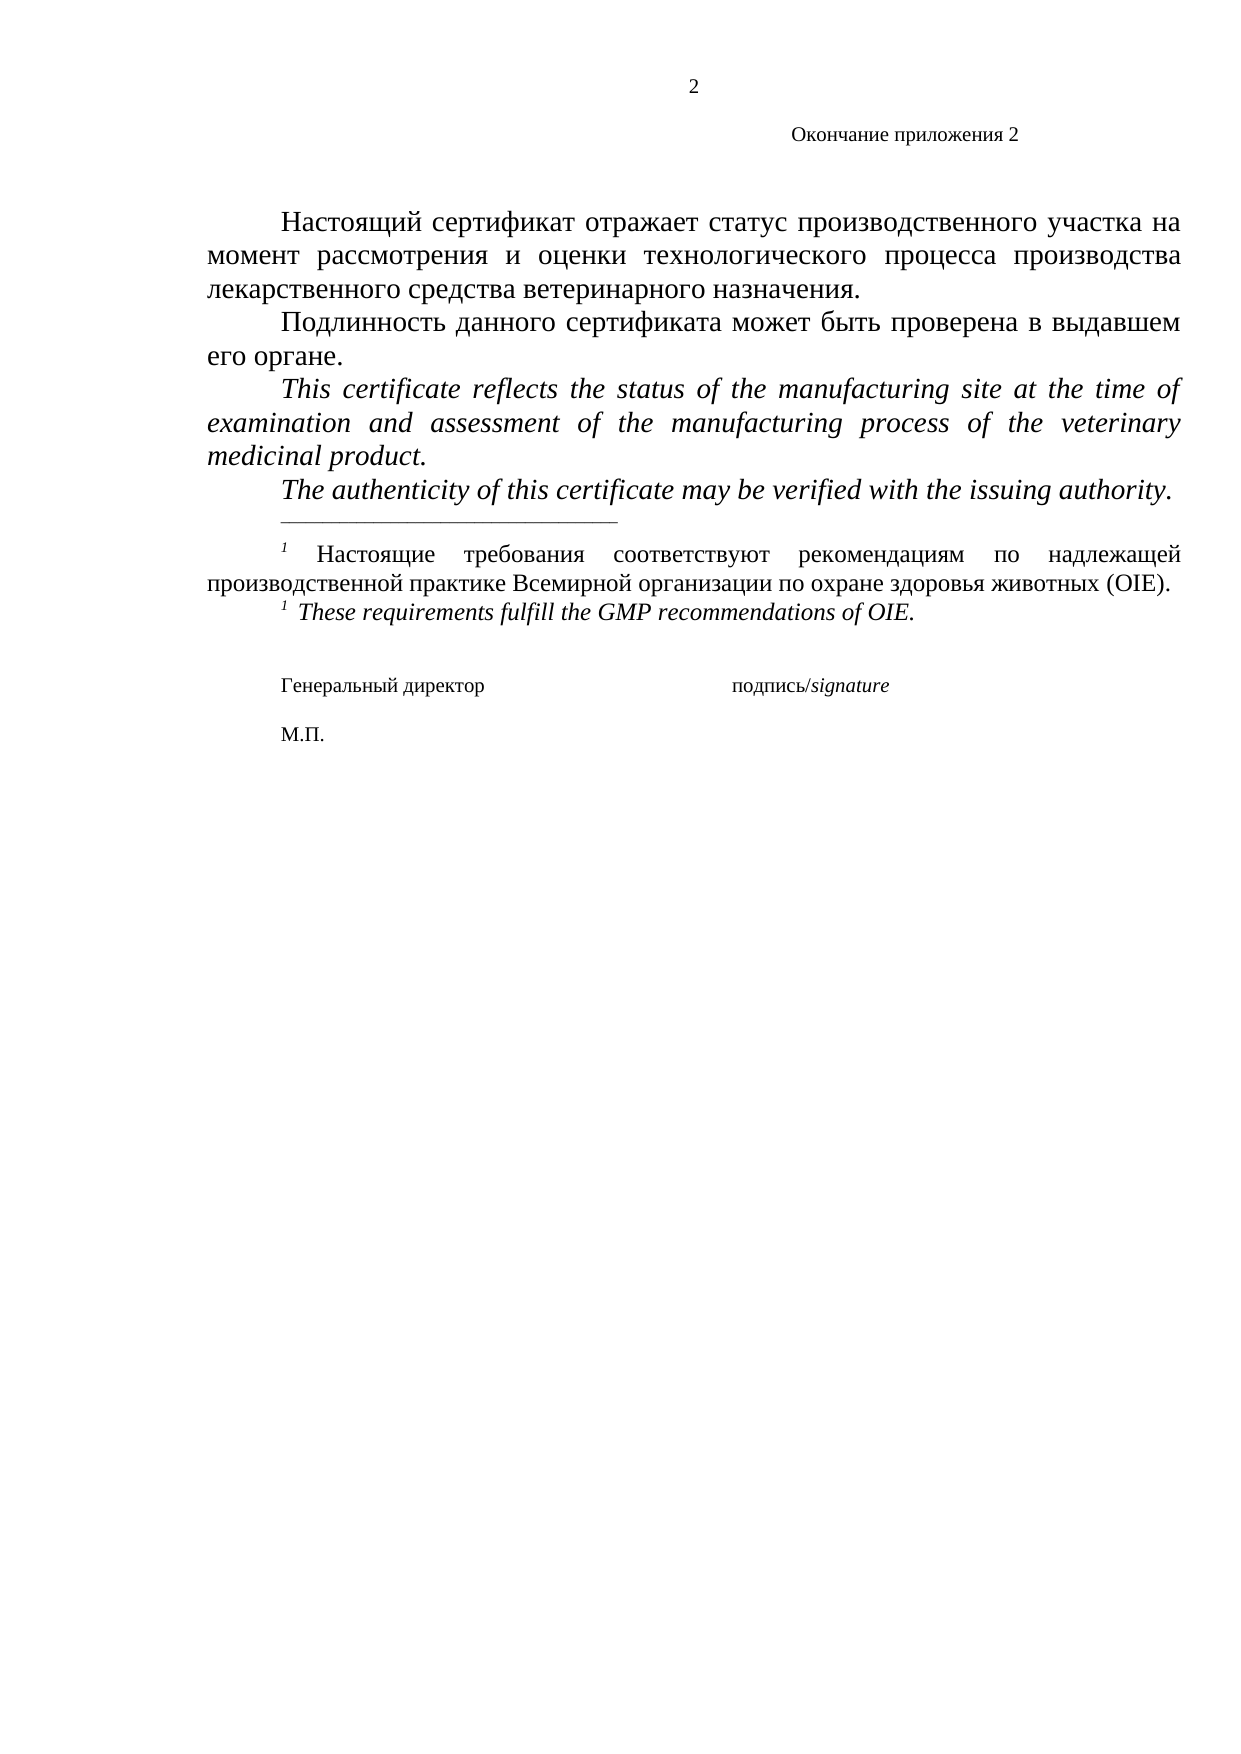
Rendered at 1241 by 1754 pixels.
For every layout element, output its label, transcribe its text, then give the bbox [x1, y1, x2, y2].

text Настоящий сертификат отражает статус производственного участка на момент рассмотрения и оценки технологического процесса производства лекарственного средства ветеринарного назначения. [207, 204, 1181, 304]
text 1 Настоящие требования соответствуют рекомендациям по надлежащей производственной практике Всемирной организации по охране здоровья животных (OIE). [207, 539, 1181, 597]
text ________________________________________ [207, 506, 1181, 539]
text This certificate reflects the status of the manufacturing site at the time of examination and assessment of the manufacturing process of the veterinary medicinal product. [207, 371, 1181, 472]
text Подлинность данного сертификата может быть проверена в выдавшем его органе. [207, 304, 1181, 371]
text Генеральный директор подпись/signature [207, 673, 1181, 697]
text М.П. [207, 722, 1181, 746]
text The authenticity of this certificate may be verified with the issuing authority. [207, 472, 1181, 506]
text 1 These requirements fulfill the GMP recommendations of OIE. [207, 597, 1181, 625]
